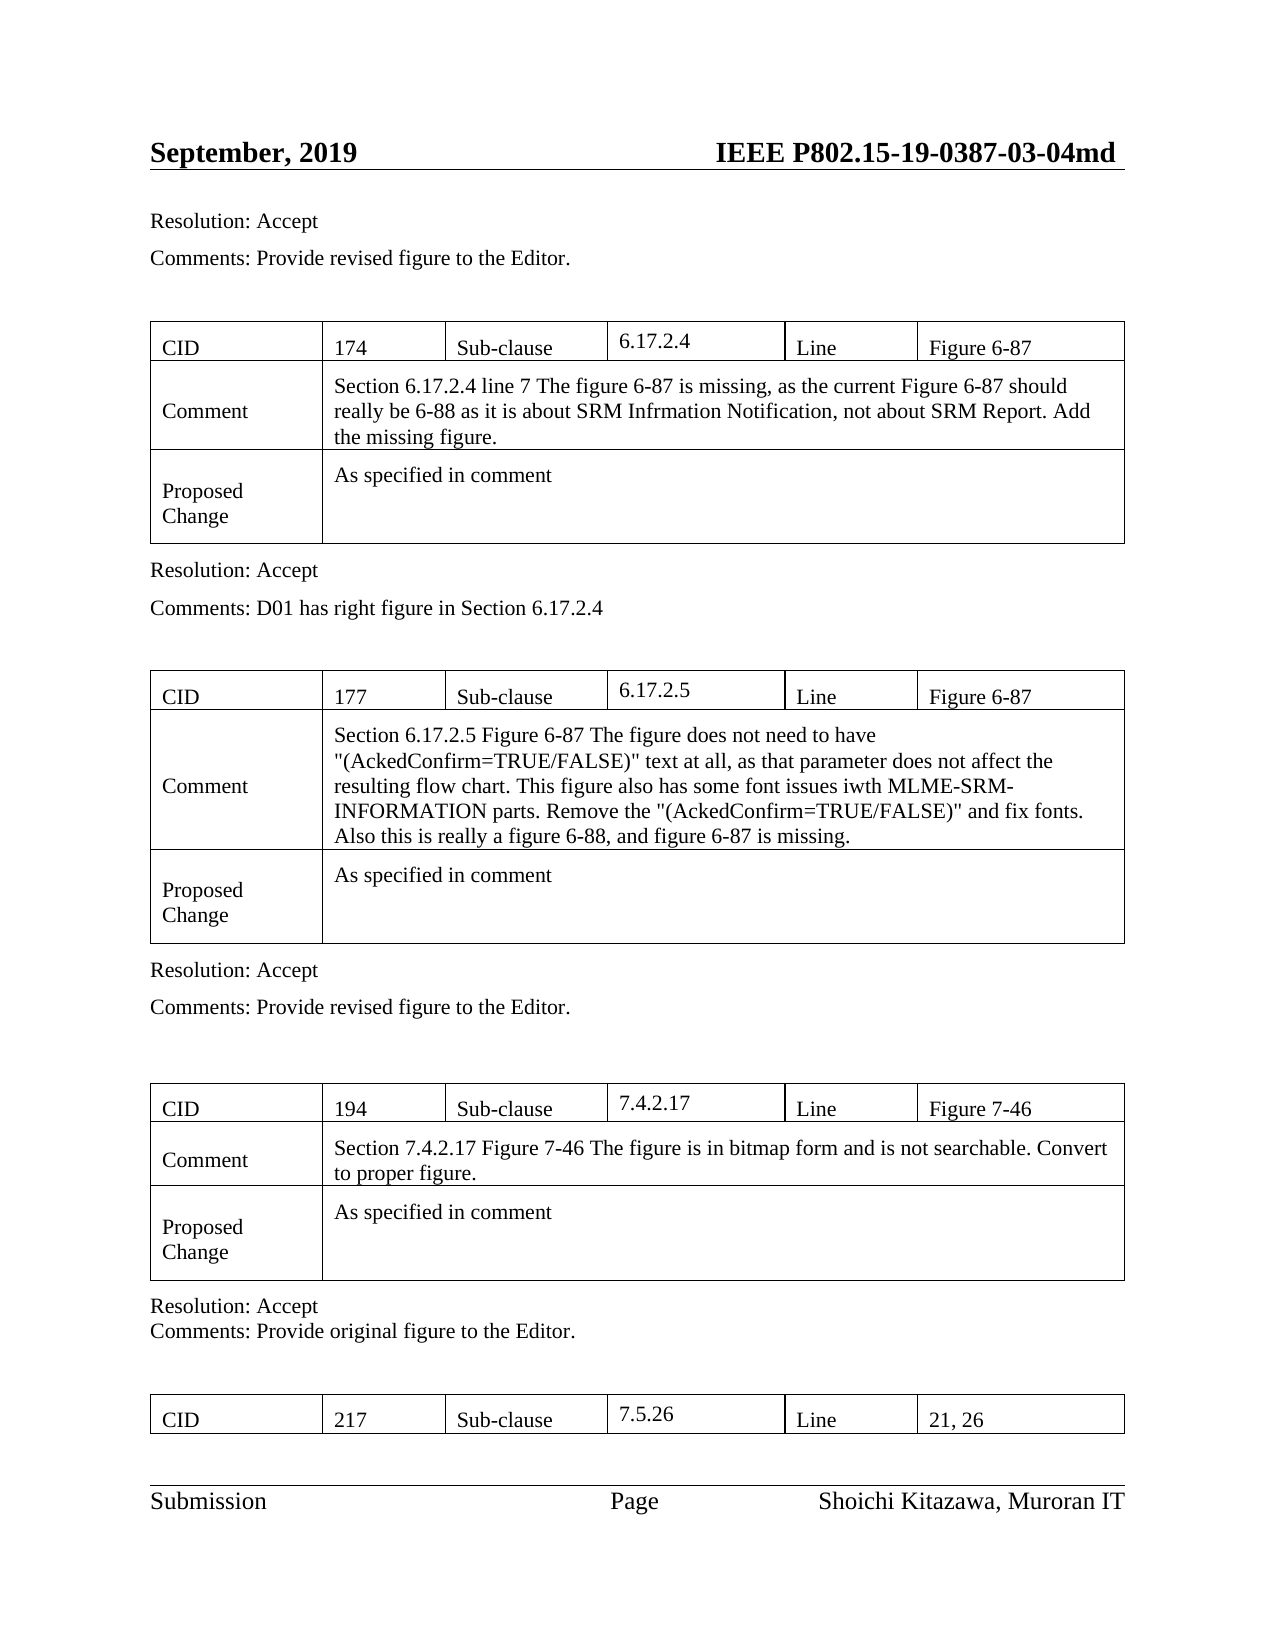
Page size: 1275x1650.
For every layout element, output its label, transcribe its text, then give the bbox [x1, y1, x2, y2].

text Resolution: Accept [150, 557, 1125, 582]
table_cell Proposed Change [151, 450, 322, 543]
table_header Figure 7-46 [918, 1084, 1124, 1121]
table_header CID [151, 671, 322, 709]
text Resolution: Accept [150, 1293, 1125, 1318]
table_header Sub-clause [446, 1395, 607, 1433]
text Comments: Provide revised figure to the Editor. [150, 245, 1125, 271]
table_header Figure 6-87 [918, 322, 1124, 360]
table_header Line [786, 671, 917, 709]
table_header CID [151, 322, 322, 360]
table_header Line [786, 322, 917, 360]
text Resolution: Accept [150, 957, 1125, 982]
table_header 177 [323, 671, 445, 709]
table_cell Comment [151, 1122, 322, 1185]
table_header Line [786, 1084, 917, 1121]
table_cell As specified in comment [323, 450, 1124, 543]
table_header Sub-clause [446, 671, 607, 709]
table_header 6.17.2.5 [608, 671, 784, 709]
text Comments: Provide original figure to the Editor. [150, 1318, 1125, 1343]
table_header 194 [323, 1084, 445, 1121]
table_header 7.5.26 [608, 1395, 784, 1433]
table_header 21, 26 [918, 1395, 1124, 1433]
table_header Line [786, 1395, 917, 1433]
table_cell Section 6.17.2.5 Figure 6-87 The figure does not need to have "(AckedConfirm=TRUE/FALSE)" text at all, as that parameter does not affect the resulting flow chart. This figure also has some font issues iwth MLME-SRM-INFORMATION parts. Remove the "(AckedConfirm=TRUE/FALSE)" and fix fonts. Also this is really a figure 6-88, and figure 6-87 is missing. [323, 710, 1124, 848]
table_header Figure 6-87 [918, 671, 1124, 709]
table_header CID [151, 1084, 322, 1121]
text Comments: Provide revised figure to the Editor. [150, 994, 1125, 1019]
table_header 6.17.2.4 [608, 322, 784, 360]
table_header Sub-clause [446, 1084, 607, 1121]
table_header 7.4.2.17 [608, 1084, 784, 1121]
table_header 174 [323, 322, 445, 360]
table_cell Comment [151, 361, 322, 449]
table_cell Comment [151, 710, 322, 848]
table_header 217 [323, 1395, 445, 1433]
table_cell Section 7.4.2.17 Figure 7-46 The figure is in bitmap form and is not searchable. Convert to proper figure. [323, 1122, 1124, 1185]
text Comments: D01 has right figure in Section 6.17.2.4 [150, 594, 1125, 620]
table_cell Proposed Change [151, 1186, 322, 1279]
table_header CID [151, 1395, 322, 1433]
table_cell As specified in comment [323, 850, 1124, 943]
table_cell Section 6.17.2.4 line 7 The figure 6-87 is missing, as the current Figure 6-87 should really be 6-88 as it is about SRM Infrmation Notification, not about SRM Report. Add the missing figure. [323, 361, 1124, 449]
text Resolution: Accept [150, 208, 1125, 233]
table_cell Proposed Change [151, 850, 322, 943]
table_cell As specified in comment [323, 1186, 1124, 1279]
table_header Sub-clause [446, 322, 607, 360]
